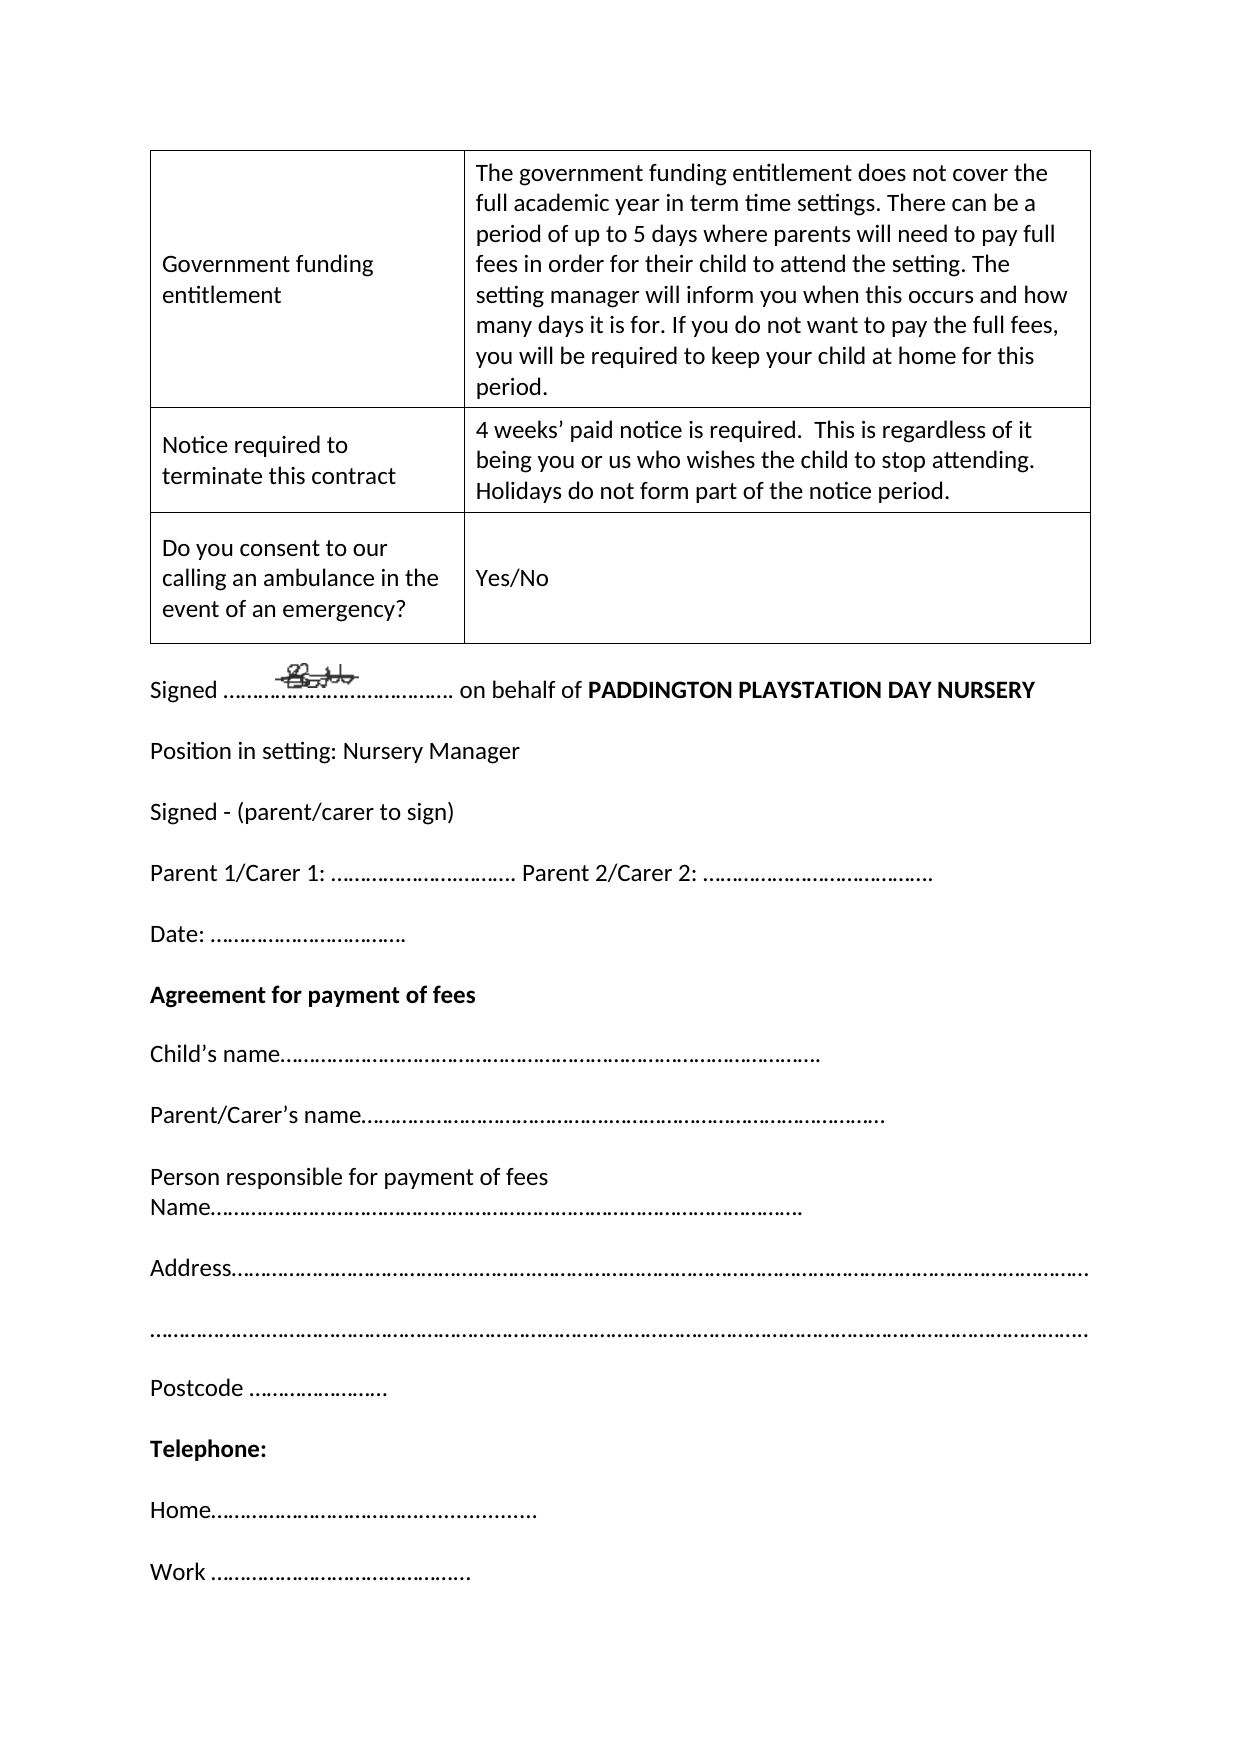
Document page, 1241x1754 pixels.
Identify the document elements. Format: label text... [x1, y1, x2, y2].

text Child’s name…………………………………………………………………………………. [150, 1039, 1090, 1069]
text Signed …………………………………. on behalf of PADDINGTON PLAYSTATION DAY NURSERY [150, 674, 1090, 705]
text Person responsible for payment of fees [150, 1161, 1090, 1191]
text Work ……………………………………... [150, 1556, 1090, 1586]
text Home………………………………................... [150, 1495, 1090, 1525]
table_cell Notice required to terminate this contract [151, 408, 464, 512]
text Telephone: [150, 1434, 1090, 1464]
table_cell Do you consent to our calling an ambulance in the event of an emergency? [151, 513, 464, 643]
text Parent 1/Carer 1: ………………….………. Parent 2/Carer 2: …………………………………. [150, 857, 1090, 888]
text Agreement for payment of fees [150, 979, 1090, 1010]
text Name…………………………………………………………………………………………. [150, 1191, 1090, 1222]
text Parent/Carer’s name…………………………………….………………………………………… [150, 1100, 1090, 1130]
table_cell 4 weeks’ paid notice is required. This is regardless of it being you or us who wishes the child to stop attending. Holidays do not form part of the notice period. [465, 408, 1090, 512]
text ………………..…………………………………………………………………………………………………………………………….. [150, 1313, 1090, 1344]
text Date: ……………………………. [150, 918, 1090, 949]
table_cell Yes/No [465, 513, 1090, 643]
text Postcode …………………… [150, 1373, 1090, 1403]
text Position in setting: Nursery Manager [150, 735, 1090, 766]
text Signed - (parent/carer to sign) [150, 796, 1090, 827]
table_cell Government funding entitlement [151, 151, 464, 407]
table_cell The government funding entitlement does not cover the full academic year in term time settings. There can be a period of up to 5 days where parents will need to pay full fees in order for their child to attend the setting. The setting manager will inform you when this occurs and how many days it is for. If you do not want to pay the full fees, you will be required to keep your child at home for this period. [465, 151, 1090, 407]
picture [275, 663, 359, 690]
text Address…………………………………….……….…………………………………………………………………………………… [150, 1252, 1090, 1283]
